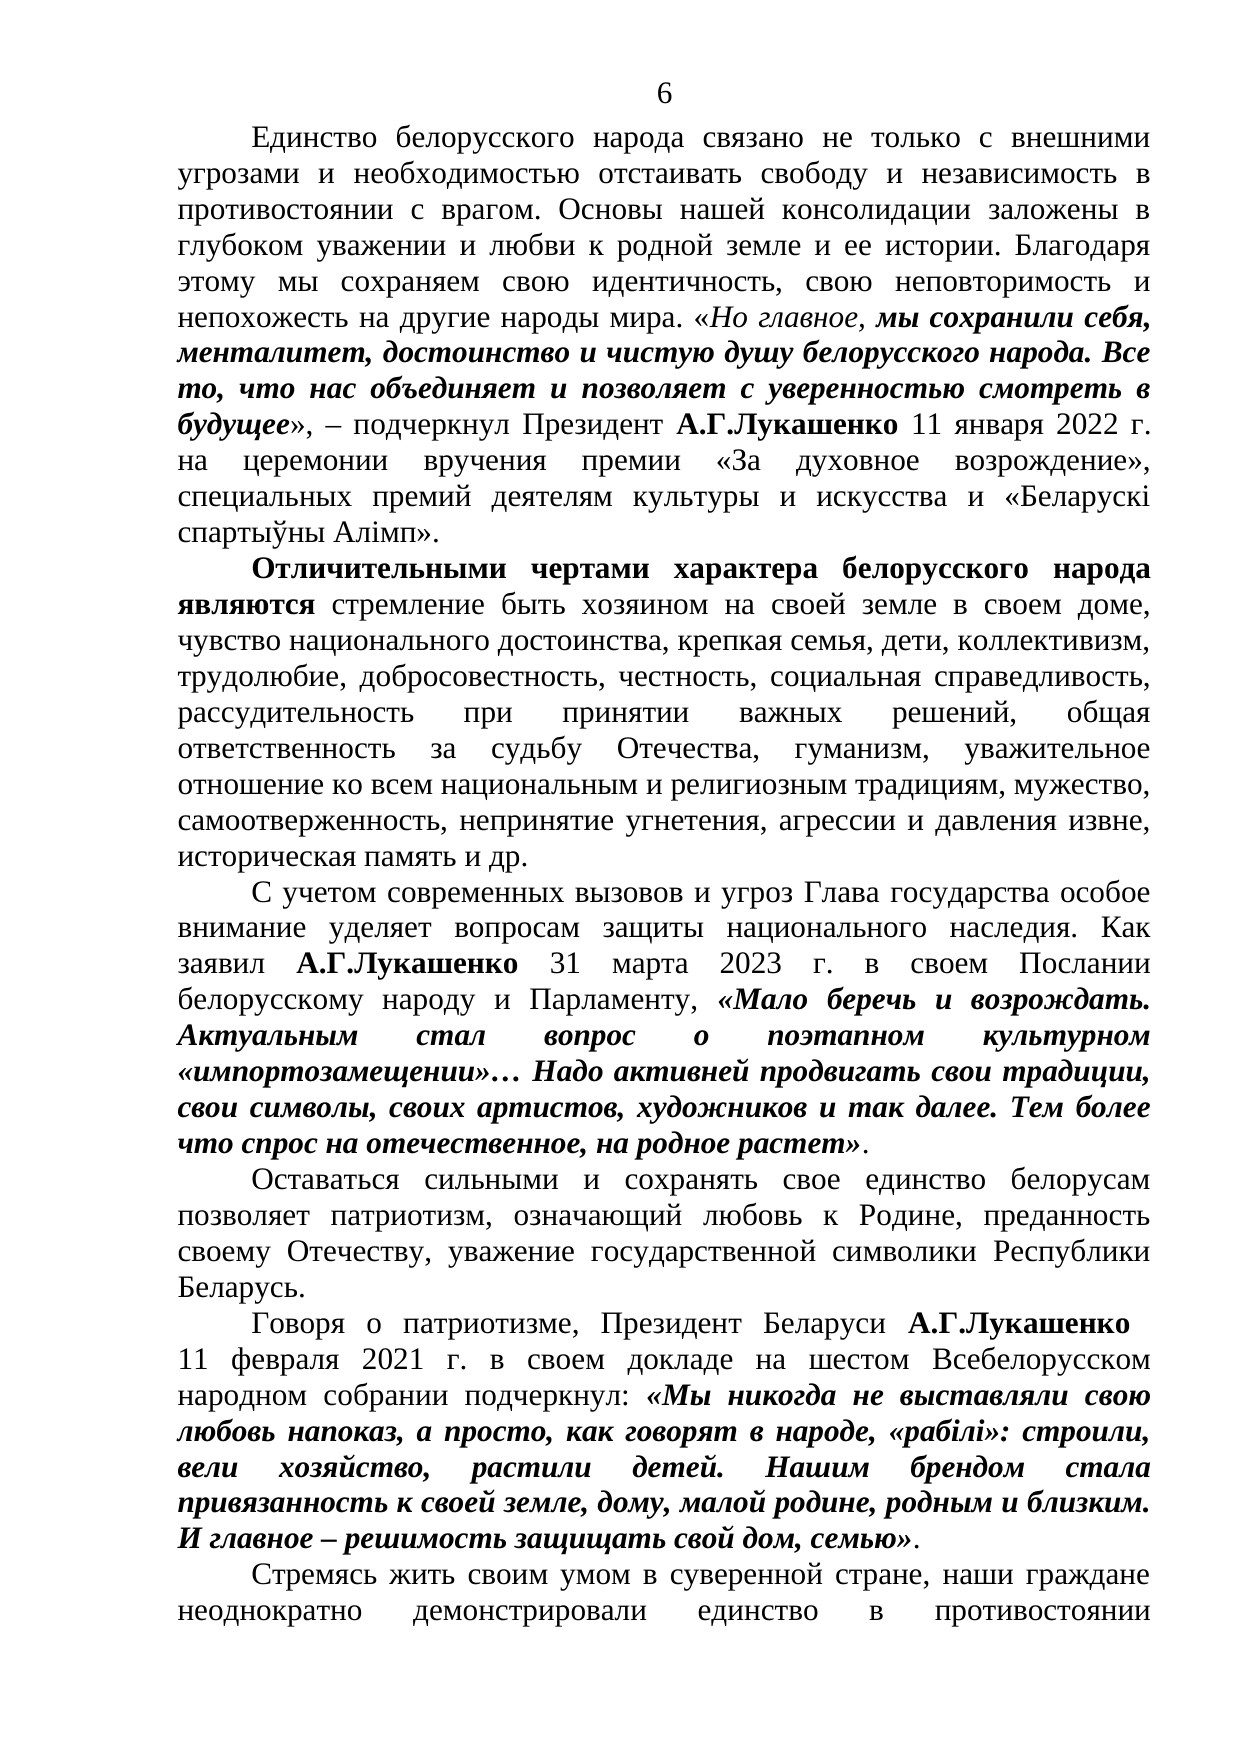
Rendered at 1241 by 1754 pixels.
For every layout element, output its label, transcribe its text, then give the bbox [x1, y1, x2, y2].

text Единство белорусского народа связано не только с внешними угрозами и необходимостью отстаивать свободу и независимость в противостоянии с врагом. Основы нашей консолидации заложены в глубоком уважении и любви к родной земле и ее истории. Благодаря этому мы сохраняем свою идентичность, свою неповторимость и непохожесть на другие народы мира. «Но главное, мы сохранили себя, менталитет, достоинство и чистую душу белорусского народа. Все то, что нас объединяет и позволяет с уверенностью смотреть в будущее», – подчеркнул Президент А.Г.Лукашенко 11 января 2022 г. на церемонии вручения премии «За духовное возрождение», специальных премий деятелям культуры и искусства и «Беларускi спартыўны Алiмп». [177, 118, 1152, 549]
text Оставаться сильными и сохранять свое единство белорусам позволяет патриотизм, означающий любовь к Родине, преданность своему Отечеству, уважение государственной символики Республики Беларусь. [177, 1160, 1152, 1304]
text Отличительными чертами характера белорусского народа являются стремление быть хозяином на своей земле в своем доме, чувство национального достоинства, крепкая семья, дети, коллективизм, трудолюбие, добросовестность, честность, социальная справедливость, рассудительность при принятии важных решений, общая ответственность за судьбу Отечества, гуманизм, уважительное отношение ко всем национальным и религиозным традициям, мужество, самоотверженность, непринятие угнетения, агрессии и давления извне, историческая память и др. [177, 549, 1152, 873]
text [177, 1556, 1152, 1627]
text Говоря о патриотизме, Президент Беларуси А.Г.Лукашенко 11 февраля 2021 г. в своем докладе на шестом Всебелорусском народном собрании подчеркнул: «Мы никогда не выставляли свою любовь напоказ, а просто, как говорят в народе, «рабiлi»: строили, вели хозяйство, растили детей. Нашим брендом стала привязанность к своей земле, дому, малой родине, родным и близким. И главное – решимость защищать свой дом, семью». [177, 1304, 1152, 1556]
text С учетом современных вызовов и угроз Глава государства особое внимание уделяет вопросам защиты национального наследия. Как заявил А.Г.Лукашенко 31 марта 2023 г. в своем Послании белорусскому народу и Парламенту, «Мало беречь и возрождать. Актуальным стал вопрос о поэтапном культурном «импортозамещении»… Надо активней продвигать свои традиции, свои символы, своих артистов, художников и так далее. Тем более что спрос на отечественное, на родное растет». [177, 873, 1152, 1160]
